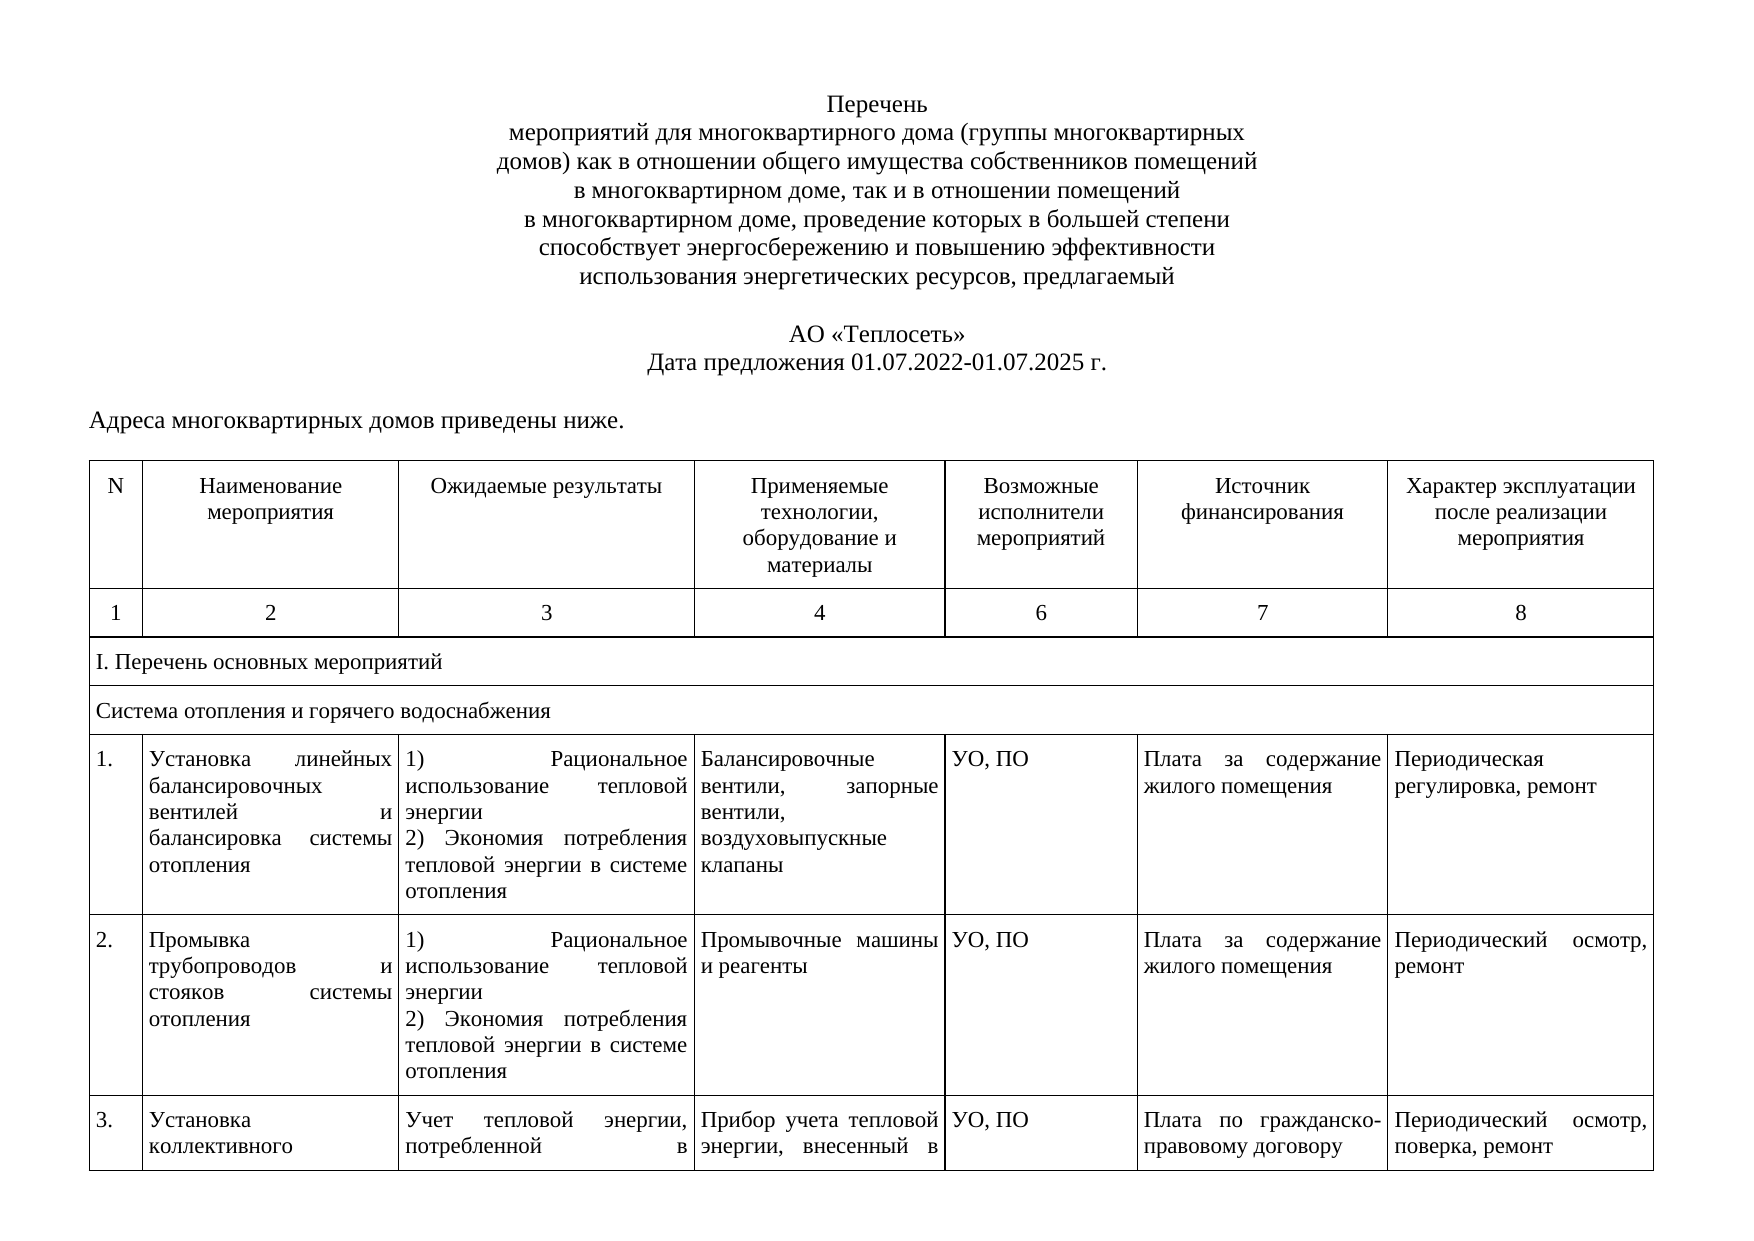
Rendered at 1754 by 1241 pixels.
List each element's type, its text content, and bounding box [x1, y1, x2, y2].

table_cell УО, ПО [946, 735, 1137, 914]
table_cell 4 [695, 589, 944, 636]
table_header Ожидаемые результаты [399, 461, 694, 588]
table_cell Периодический осмотр, ремонт [1388, 915, 1653, 1094]
table_header Источник финансирования [1138, 461, 1387, 588]
table_cell 7 [1138, 589, 1387, 636]
text Перечень [89, 89, 1665, 117]
table_cell Периодическая регулировка, ремонт [1388, 735, 1653, 914]
table_cell УО, ПО [946, 915, 1137, 1094]
table_header Применяемые технологии, оборудование и материалы [695, 461, 944, 588]
table_cell I. Перечень основных мероприятий [90, 638, 1653, 685]
table_cell 1 [90, 589, 142, 636]
text использования энергетических ресурсов, предлагаемый [89, 261, 1665, 290]
table_cell 8 [1388, 589, 1653, 636]
text мероприятий для многоквартирного дома (группы многоквартирных [89, 117, 1665, 146]
table_cell 1) Рациональное использование тепловой энергии 2) Экономия потребления тепловой энергии в системе отопления [399, 735, 694, 914]
table_cell Установка линейных балансировочных вентилей и балансировка системы отопления [143, 735, 398, 914]
table_header Возможные исполнители мероприятий [946, 461, 1137, 588]
table_header Наименование мероприятия [143, 461, 398, 588]
text способствует энергосбережению и повышению эффективности [89, 232, 1665, 261]
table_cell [695, 1096, 944, 1169]
table_cell 2 [143, 589, 398, 636]
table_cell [143, 1096, 398, 1169]
table_cell Плата за содержание жилого помещения [1138, 915, 1387, 1094]
table_cell 6 [946, 589, 1137, 636]
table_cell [1138, 1096, 1387, 1169]
text домов) как в отношении общего имущества собственников помещений [89, 146, 1665, 175]
table_header Характер эксплуатации после реализации мероприятия [1388, 461, 1653, 588]
table_cell Система отопления и горячего водоснабжения [90, 686, 1653, 734]
table_cell Балансировочные вентили, запорные вентили, воздуховыпускные клапаны [695, 735, 944, 914]
table_cell УО, ПО [946, 1096, 1137, 1169]
table_cell Промывочные машины и реагенты [695, 915, 944, 1094]
table_cell 1) Рациональное использование тепловой энергии 2) Экономия потребления тепловой энергии в системе отопления [399, 915, 694, 1094]
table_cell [1388, 1096, 1653, 1169]
text в многоквартирном доме, так и в отношении помещений [89, 175, 1665, 204]
table_cell 1. [90, 735, 142, 914]
table_cell 3. [90, 1096, 142, 1169]
table_cell 2. [90, 915, 142, 1094]
text Адреса многоквартирных домов приведены ниже. [89, 405, 1665, 434]
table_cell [399, 1096, 694, 1169]
text АО «Теплосеть» [89, 319, 1665, 347]
table_cell 3 [399, 589, 694, 636]
table_cell Промывка трубопроводов и стояков системы отопления [143, 915, 398, 1094]
table_header N [90, 461, 142, 588]
table_cell Плата за содержание жилого помещения [1138, 735, 1387, 914]
text в многоквартирном доме, проведение которых в большей степени [89, 204, 1665, 232]
text Дата предложения 01.07.2022-01.07.2025 г. [89, 347, 1665, 376]
